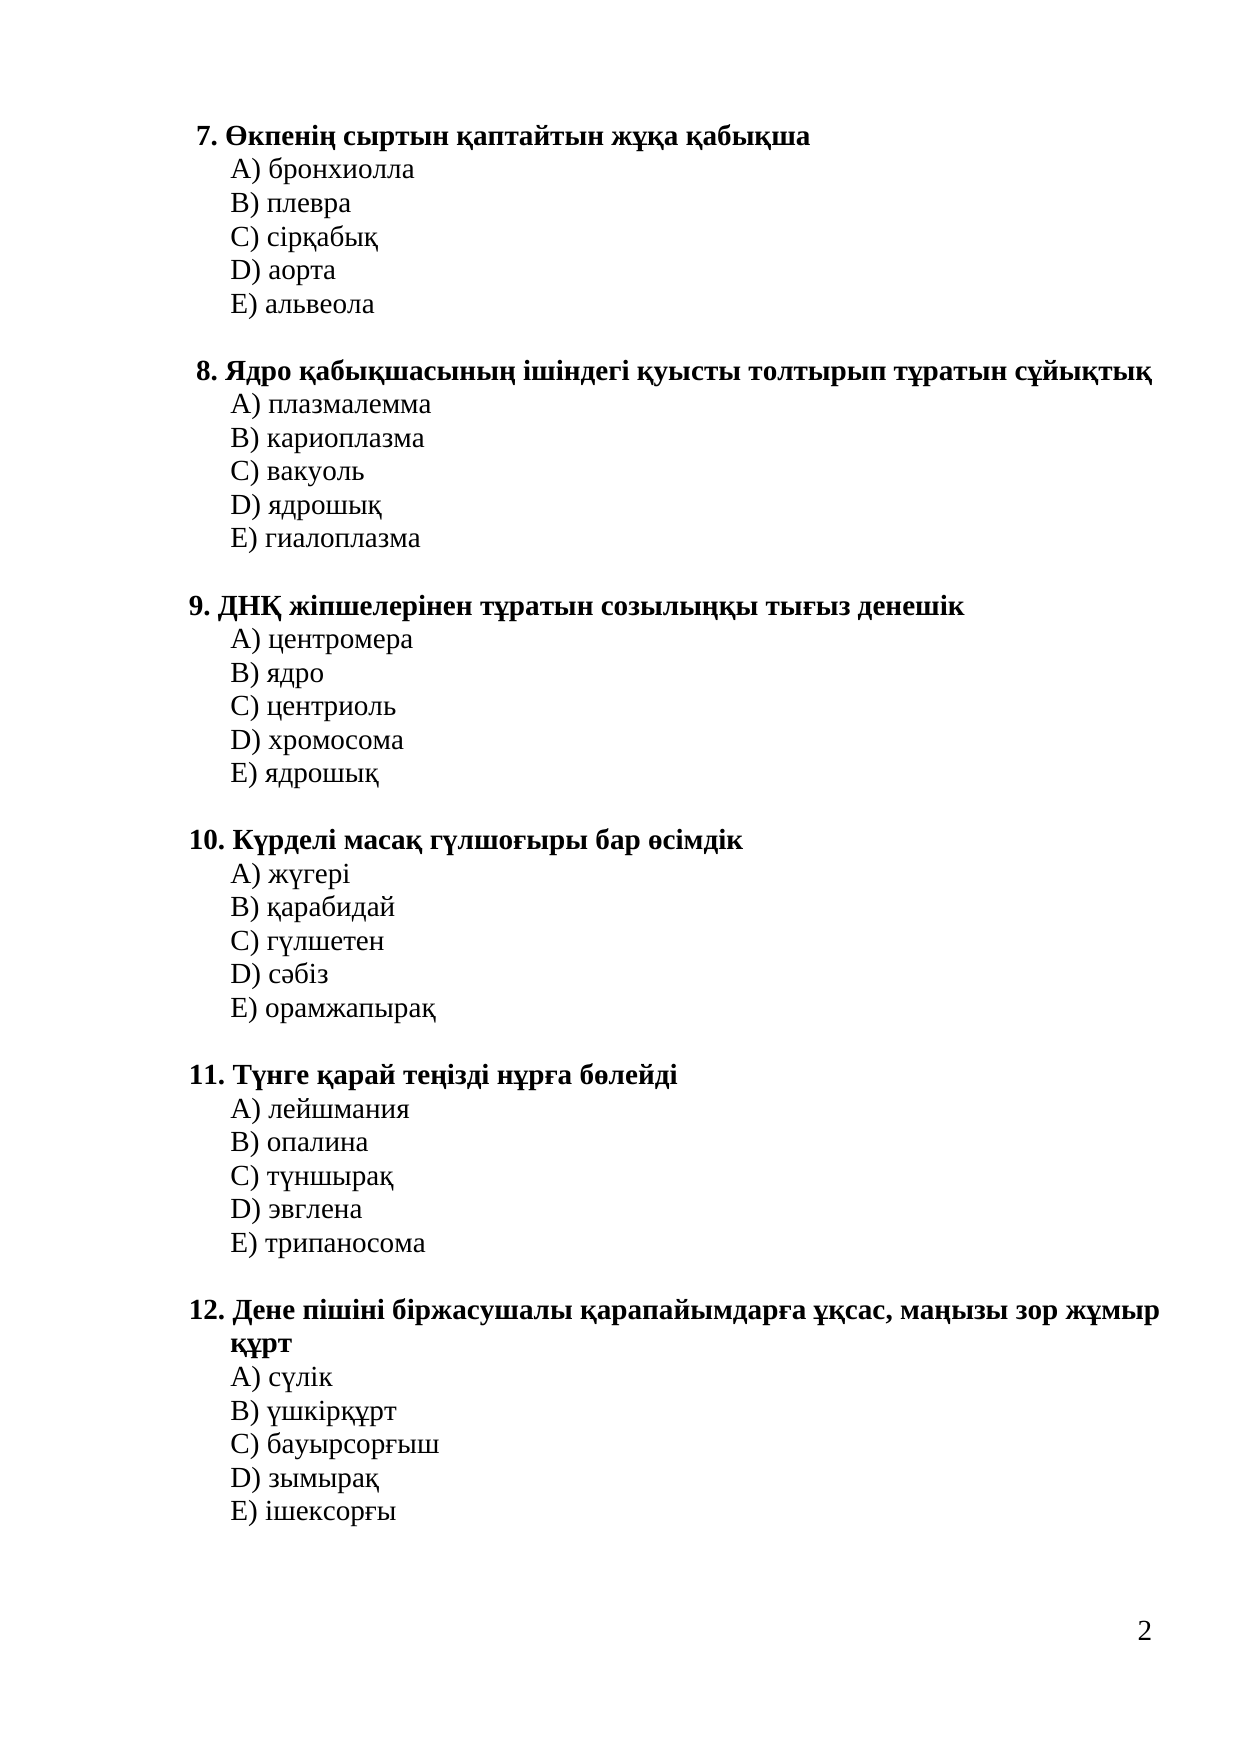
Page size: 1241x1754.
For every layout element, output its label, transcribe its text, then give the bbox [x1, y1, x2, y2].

table_cell 7. Өкпенің сыртын қаптайтын жұқа қабықша A) бронхиолла B) плевра C) сірқабық D) аорта E) альвеола [177, 118, 1204, 353]
table_cell 10. Күрделі масақ гүлшоғыры бар өсімдік A) жүгері B) қарабидай C) гүлшетен D) сәбіз E) орамжапырақ [177, 823, 1204, 1057]
table_cell 8. Ядро қабықшасының ішіндегі қуысты толтырып тұратын сұйықтық A) плазмалемма B) кариоплазма C) вакуоль D) ядрошық E) гиалоплазма [177, 353, 1204, 588]
table_cell 12. Дене пішіні біржасушалы қарапайымдарға ұқсас, маңызы зор жұмыр құрт A) сүлік B) үшкірқұрт C) бауырсорғыш D) зымырақ E) ішексорғы [177, 1292, 1204, 1527]
table_cell 11. Түнге қарай теңізді нұрға бөлейді A) лейшмания B) опалина C) түншырақ D) эвглена E) трипаносома [177, 1057, 1204, 1292]
table_cell 9. ДНҚ жіпшелерінен тұратын созылыңқы тығыз денешік A) центромера B) ядро C) центриоль D) хромосома E) ядрошық [177, 588, 1204, 822]
